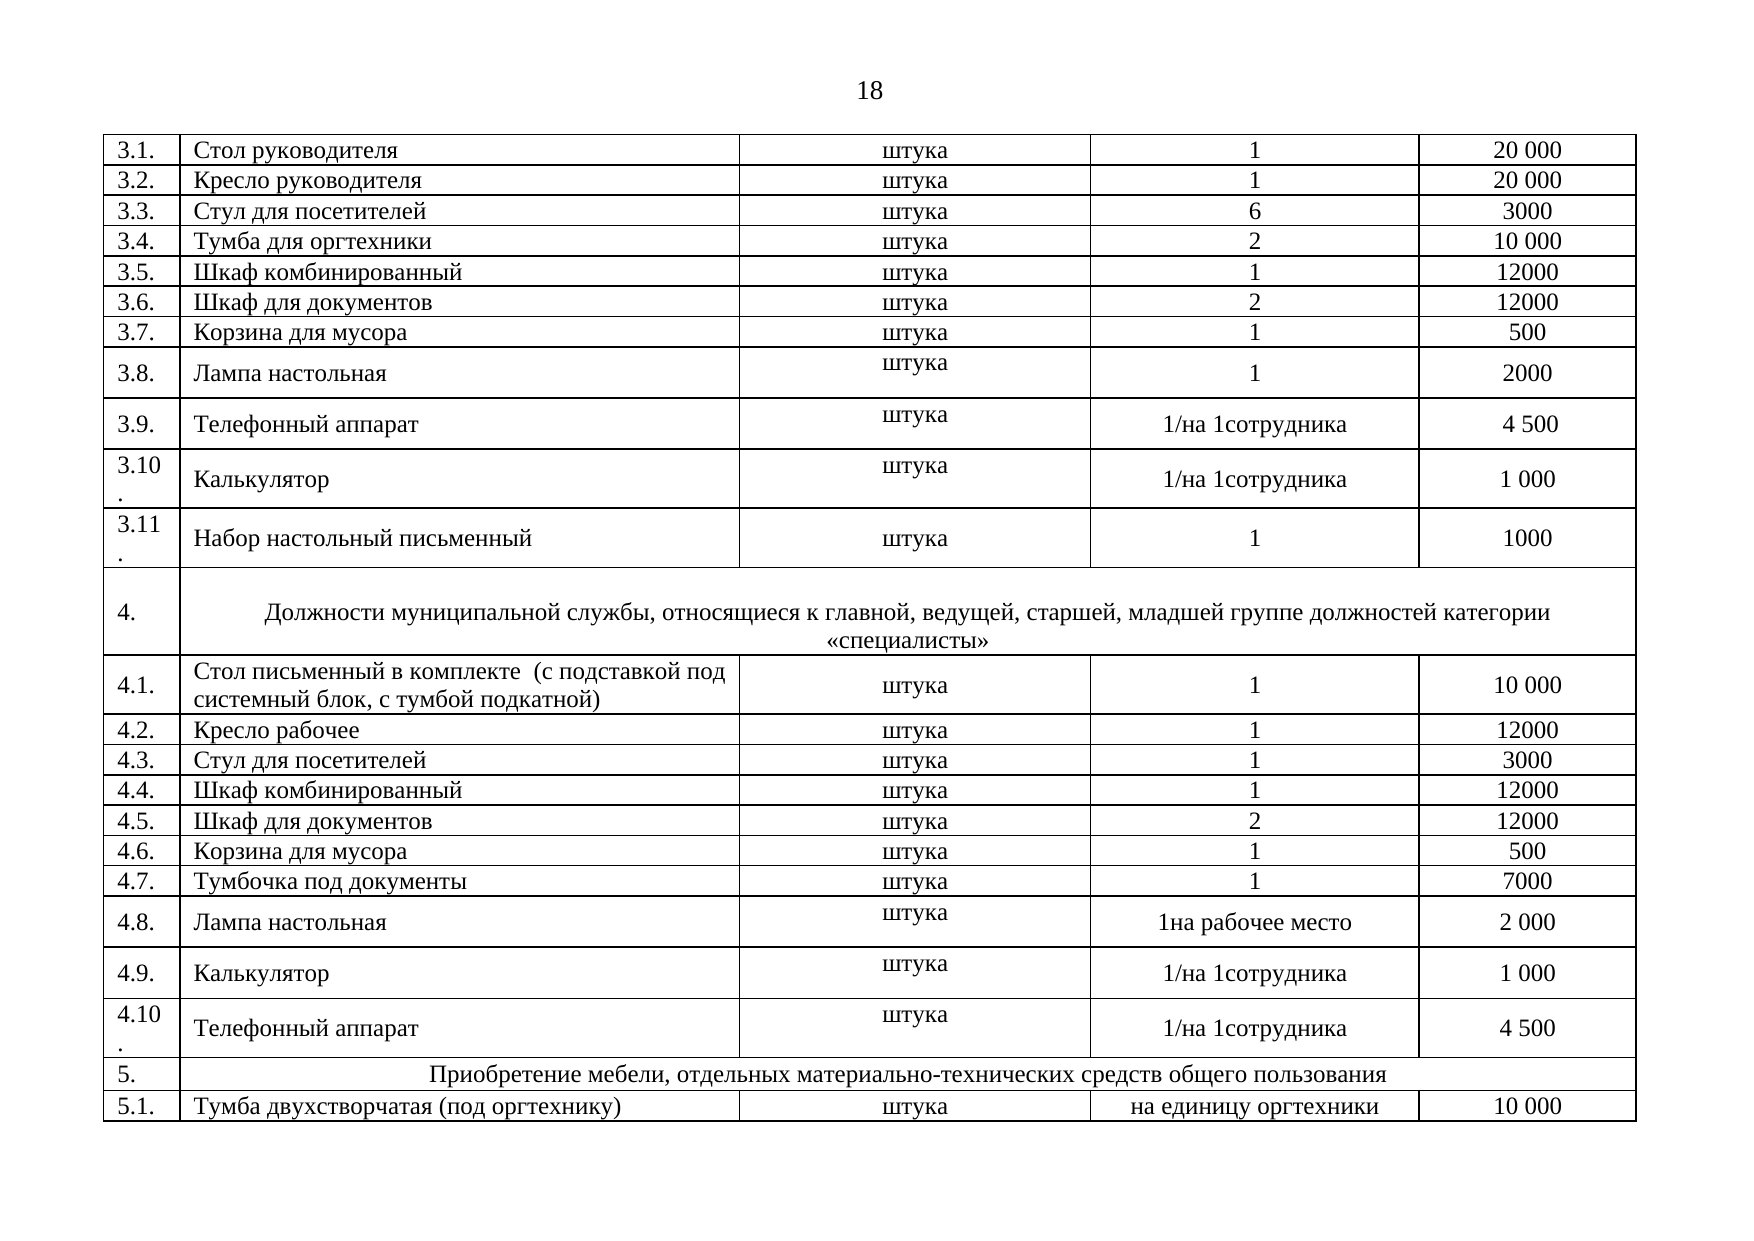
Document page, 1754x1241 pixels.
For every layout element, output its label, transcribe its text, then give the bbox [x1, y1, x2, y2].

table_cell Шкаф для документов [181, 806, 739, 834]
table_cell штука [740, 836, 1090, 865]
table_cell 1 [1091, 715, 1418, 743]
table_cell 1 [1091, 866, 1418, 895]
table_cell Набор настольный письменный [181, 509, 739, 566]
table_cell 1 [1091, 317, 1418, 346]
table_cell 4.3. [104, 745, 179, 774]
table_cell Шкаф комбинированный [181, 776, 739, 804]
table_cell 20 000 [1420, 135, 1635, 164]
table_cell штука [740, 806, 1090, 834]
table_cell Тумба для оргтехники [181, 226, 739, 255]
table_cell 1 000 [1420, 450, 1635, 507]
table_cell 5.1. [104, 1091, 179, 1120]
table_cell 1 [1091, 166, 1418, 194]
table_cell 4.7. [104, 866, 179, 895]
table_cell Кресло рабочее [181, 715, 739, 743]
table_cell 5. [104, 1058, 179, 1090]
table_cell 3.9. [104, 399, 179, 448]
table_cell Телефонный аппарат [181, 999, 739, 1056]
table_cell штука [740, 715, 1090, 743]
table_cell 10 000 [1420, 226, 1635, 255]
table_cell 1 [1091, 348, 1418, 397]
table_cell штука [740, 948, 1090, 997]
table_cell Приобретение мебели, отдельных материально-технических средств общего пользования [181, 1058, 1635, 1090]
table_cell 4 500 [1420, 999, 1635, 1056]
table_cell 1 [1091, 257, 1418, 285]
table_cell 10 000 [1420, 1091, 1635, 1120]
table_cell 1000 [1420, 509, 1635, 566]
table_cell 2 000 [1420, 897, 1635, 946]
table_cell 7000 [1420, 866, 1635, 895]
table_cell Калькулятор [181, 948, 739, 997]
table_cell Корзина для мусора [181, 317, 739, 346]
table_cell 1 [1091, 745, 1418, 774]
table_cell штука [740, 776, 1090, 804]
table_cell 4.9. [104, 948, 179, 997]
table_cell 3.6. [104, 287, 179, 316]
table_cell 1на рабочее место [1091, 897, 1418, 946]
table_cell Лампа настольная [181, 897, 739, 946]
table_cell штука [740, 656, 1090, 713]
table_cell 2000 [1420, 348, 1635, 397]
table_cell 500 [1420, 836, 1635, 865]
table_cell 6 [1091, 196, 1418, 225]
table_cell Кресло руководителя [181, 166, 739, 194]
table_cell 3.1. [104, 135, 179, 164]
table_cell штука [740, 1091, 1090, 1120]
table_cell Тумба двухстворчатая (под оргтехнику) [181, 1091, 739, 1120]
table_cell 10 000 [1420, 656, 1635, 713]
table_cell Шкаф комбинированный [181, 257, 739, 285]
table_cell 1/на 1сотрудника [1091, 450, 1418, 507]
table_cell 1 [1091, 509, 1418, 566]
table_cell Должности муниципальной службы, относящиеся к главной, ведущей, старшей, младшей группе должностей категории «специалисты» [181, 568, 1635, 654]
table_cell 3000 [1420, 196, 1635, 225]
table_cell 12000 [1420, 806, 1635, 834]
table_cell штука [740, 257, 1090, 285]
table_cell Стул для посетителей [181, 745, 739, 774]
table_cell штука [740, 399, 1090, 448]
table_cell 12000 [1420, 287, 1635, 316]
table_cell штука [740, 226, 1090, 255]
table_cell штука [740, 450, 1090, 507]
table_cell 1/на 1сотрудника [1091, 999, 1418, 1056]
table_cell 3.2. [104, 166, 179, 194]
table_cell 3.5. [104, 257, 179, 285]
table_cell штука [740, 509, 1090, 566]
table_cell 1/на 1сотрудника [1091, 948, 1418, 997]
table_cell 3.3. [104, 196, 179, 225]
table_cell штука [740, 135, 1090, 164]
table_cell 3.10. [104, 450, 179, 507]
table_cell 12000 [1420, 257, 1635, 285]
table_cell штука [740, 196, 1090, 225]
table_cell 2 [1091, 806, 1418, 834]
table_cell 1 [1091, 776, 1418, 804]
table_cell штука [740, 897, 1090, 946]
table_cell на единицу оргтехники [1091, 1091, 1418, 1120]
table_cell 4.1. [104, 656, 179, 713]
table_cell 1 [1091, 836, 1418, 865]
table_cell 1 [1091, 656, 1418, 713]
table_cell 20 000 [1420, 166, 1635, 194]
table_cell 1/на 1сотрудника [1091, 399, 1418, 448]
table_cell штука [740, 166, 1090, 194]
table_cell Телефонный аппарат [181, 399, 739, 448]
table_cell штука [740, 348, 1090, 397]
table_cell 4.5. [104, 806, 179, 834]
table_cell Шкаф для документов [181, 287, 739, 316]
table_cell штука [740, 745, 1090, 774]
table_cell 4. [104, 568, 179, 654]
table_cell 4.2. [104, 715, 179, 743]
table_cell штука [740, 999, 1090, 1056]
table_cell 2 [1091, 287, 1418, 316]
table_cell Стол руководителя [181, 135, 739, 164]
table_cell 4.4. [104, 776, 179, 804]
table_cell 4 500 [1420, 399, 1635, 448]
table_cell 2 [1091, 226, 1418, 255]
table_cell Стул для посетителей [181, 196, 739, 225]
table_cell 500 [1420, 317, 1635, 346]
table_cell 4.8. [104, 897, 179, 946]
table_cell штука [740, 287, 1090, 316]
table_cell 4.10. [104, 999, 179, 1056]
table_cell 1 000 [1420, 948, 1635, 997]
table_cell Стол письменный в комплекте (с подставкой под системный блок, с тумбой подкатной) [181, 656, 739, 713]
table_cell 1 [1091, 135, 1418, 164]
table_cell 12000 [1420, 776, 1635, 804]
table_cell 3.7. [104, 317, 179, 346]
table_cell 3.4. [104, 226, 179, 255]
table_cell Калькулятор [181, 450, 739, 507]
table_cell Тумбочка под документы [181, 866, 739, 895]
table_cell 4.6. [104, 836, 179, 865]
table_cell 3.11. [104, 509, 179, 566]
table_cell штука [740, 317, 1090, 346]
table_cell Лампа настольная [181, 348, 739, 397]
table_cell штука [740, 866, 1090, 895]
table_cell 3000 [1420, 745, 1635, 774]
table_cell 12000 [1420, 715, 1635, 743]
table_cell Корзина для мусора [181, 836, 739, 865]
table_cell 3.8. [104, 348, 179, 397]
